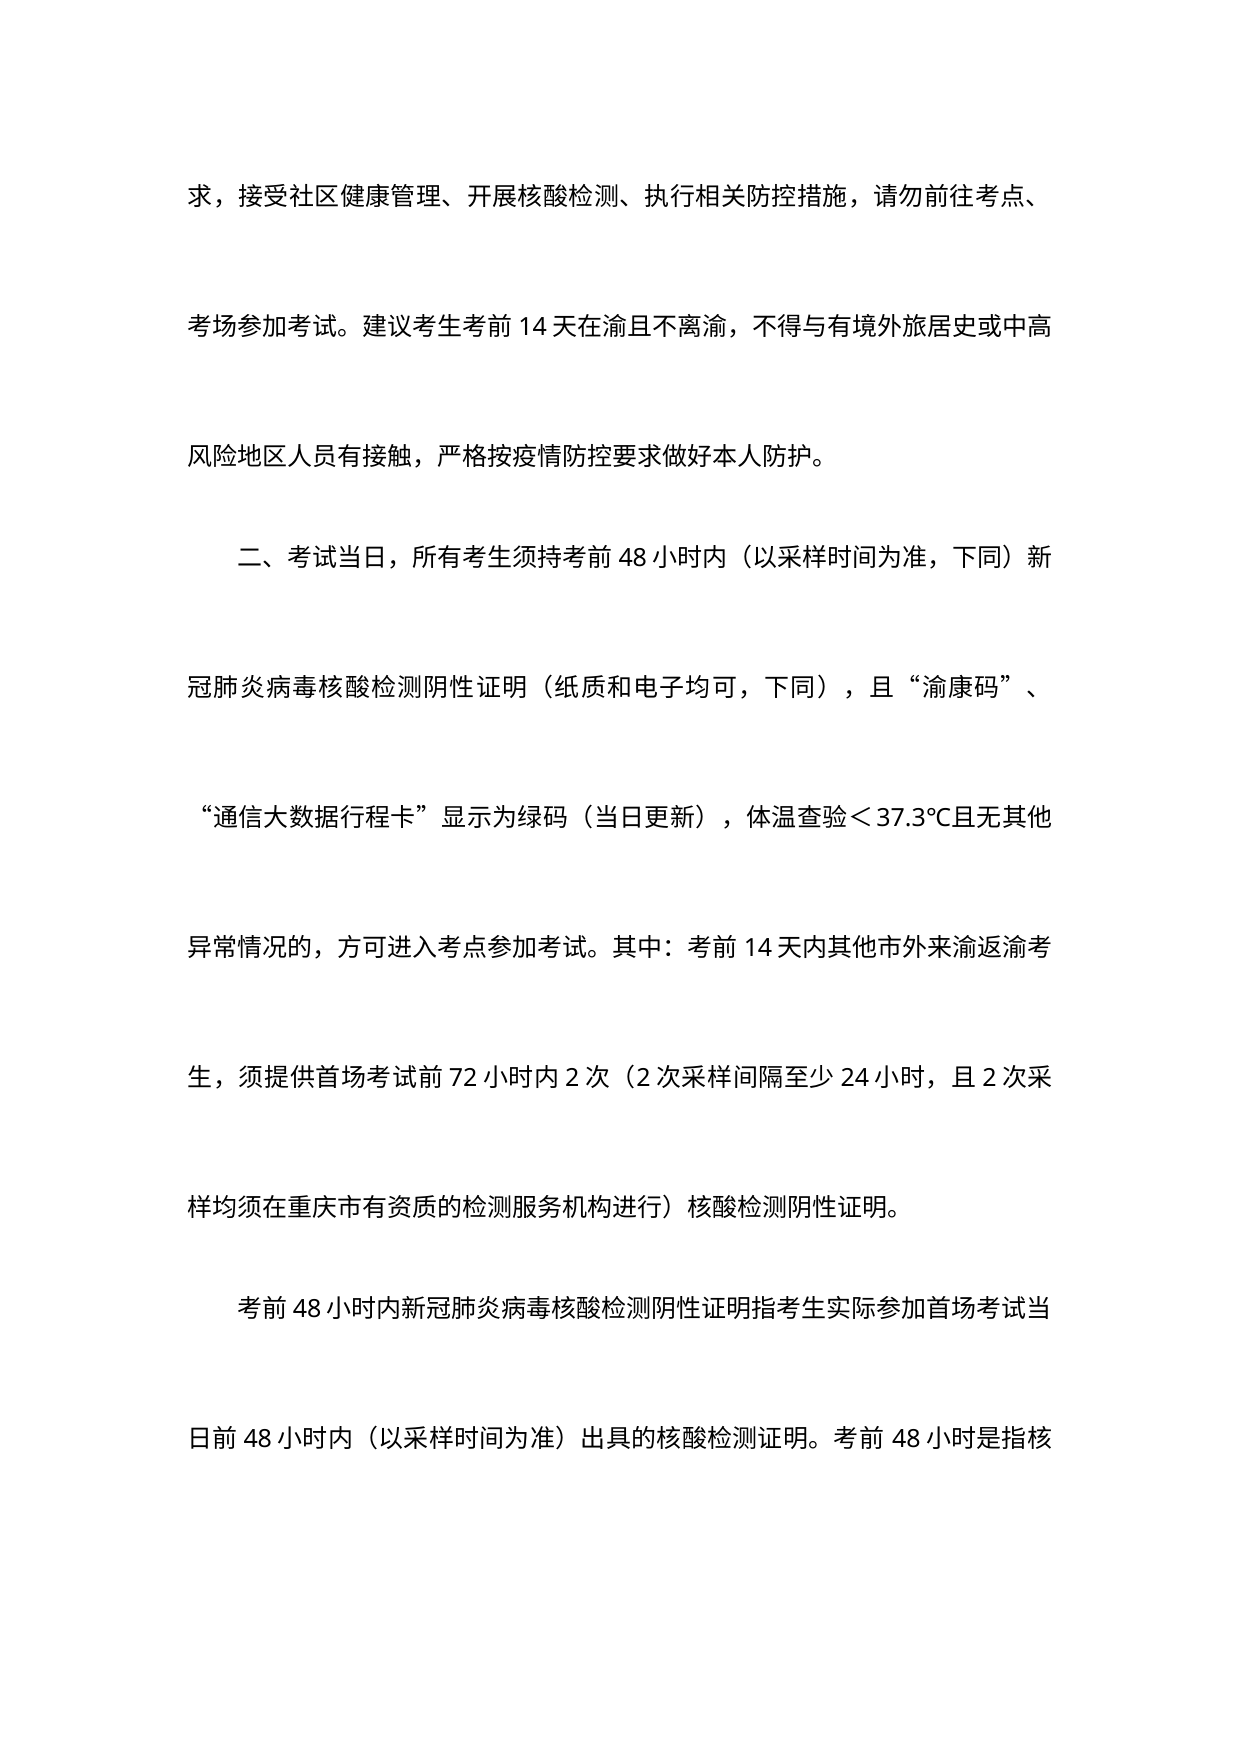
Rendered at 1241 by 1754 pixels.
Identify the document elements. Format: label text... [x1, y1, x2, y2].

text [187, 1274, 1053, 1469]
text 二、考试当日，所有考生须持考前48小时内（以采样时间为准，下同）新冠肺炎病毒核酸检测阴性证明（纸质和电子均可，下同），且“渝康码”、“通信大数据行程卡”显示为绿码（当日更新），体温查验＜37.3℃且无其他异常情况的，方可进入考点参加考试。其中：考前14天内其他市外来渝返渝考生，须提供首场考试前72小时内2次（2次采样间隔至少24小时，且2次采样均须在重庆市有资质的检测服务机构进行）核酸检测阴性证明。 [187, 523, 1053, 1238]
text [187, 162, 1053, 487]
